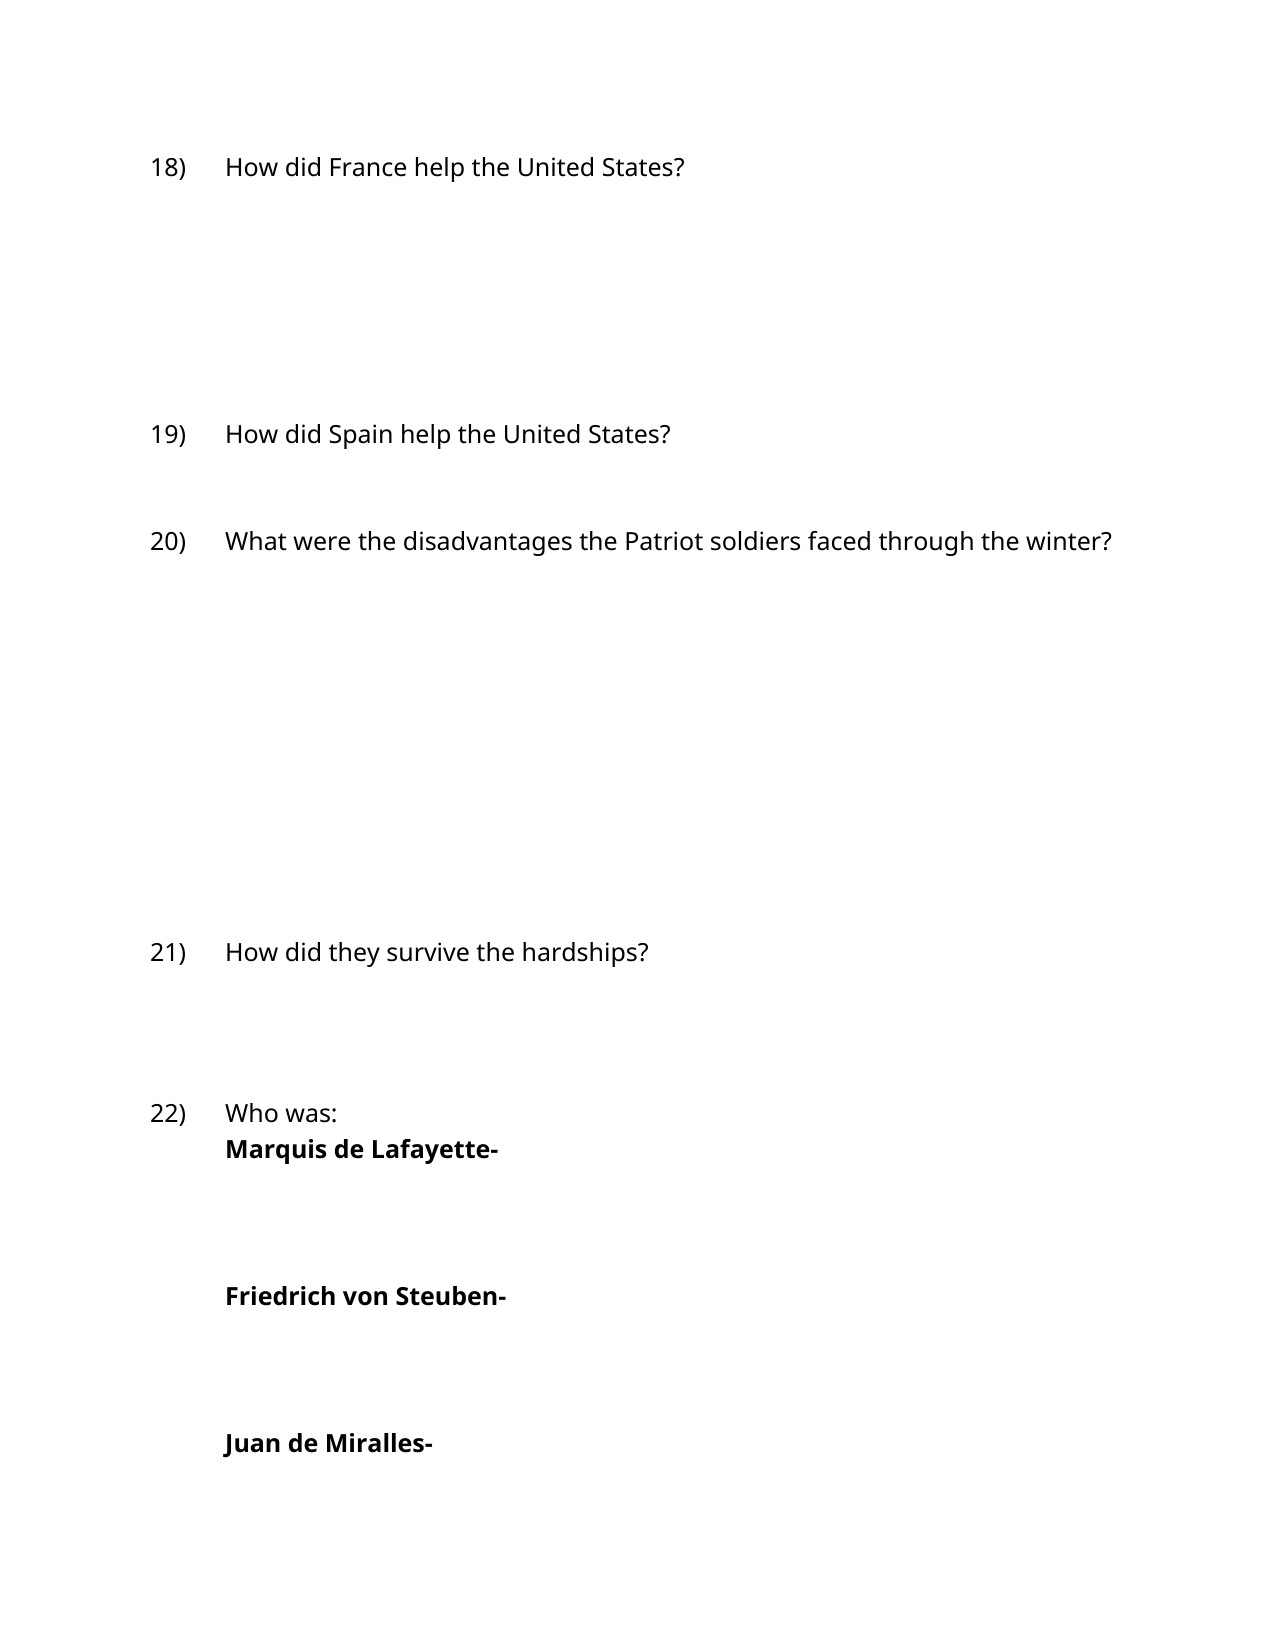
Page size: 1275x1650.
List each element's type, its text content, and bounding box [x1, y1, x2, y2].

list How did France help the United States? [112, 150, 1125, 184]
list How did Spain help the United States? [112, 417, 1125, 451]
list Who was: [112, 1095, 1125, 1129]
list Marquis de Lafayette- [150, 1132, 1125, 1166]
list Friedrich von Steuben- [150, 1279, 1125, 1313]
list How did they survive the hardships? [112, 935, 1125, 969]
list Juan de Miralles- [150, 1426, 1125, 1460]
list What were the disadvantages the Patriot soldiers faced through the winter? [112, 524, 1125, 558]
